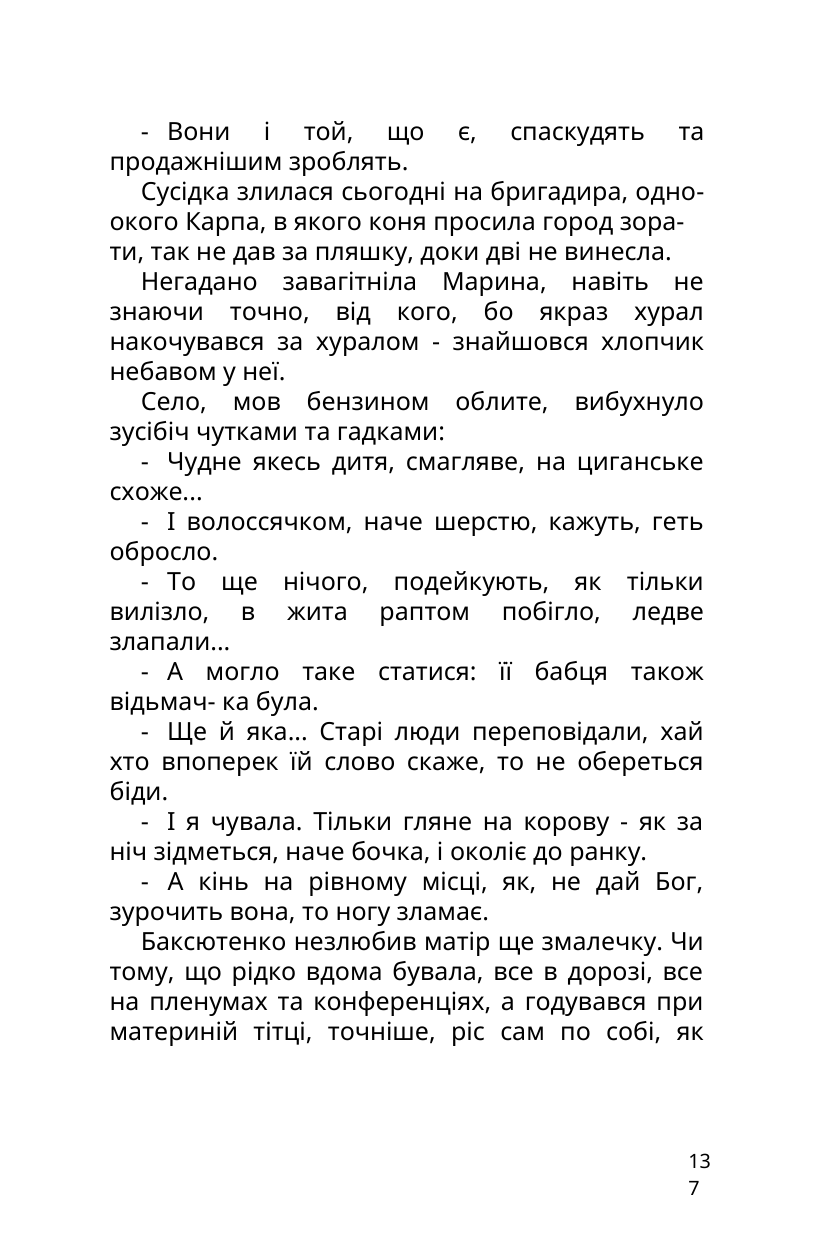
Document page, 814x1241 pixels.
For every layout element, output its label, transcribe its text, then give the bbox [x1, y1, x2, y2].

list А могло таке статися: її бабця також відьмач- ка була. [109, 656, 704, 716]
list Ще й яка... Старі люди переповідали, хай хто впоперек їй слово скаже, то не обереться біди. [109, 716, 704, 806]
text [109, 926, 704, 1046]
text ти, так не дав за пляшку, доки дві не винесла. [109, 236, 750, 266]
list А кінь на рівному місці, як, не дай Бог, зурочить вона, то ногу зламає. [109, 866, 704, 926]
list То ще нічого, подейкують, як тільки вилізло, в жита раптом побігло, ледве злапали... [109, 566, 704, 656]
list І я чувала. Тільки гляне на корову - як за ніч зідметься, наче бочка, і околіє до ранку. [109, 806, 704, 866]
list І волоссячком, наче шерстю, кажуть, геть обросло. [109, 506, 704, 566]
text Негадано завагітніла Марина, навіть не знаючи точно, від кого, бо якраз хурал накочувався за хуралом - знайшовся хлопчик небавом у неї. [109, 266, 704, 386]
list Чудне якесь дитя, смагляве, на циганське схоже... [109, 446, 704, 506]
text Село, мов бензином облите, вибухнуло зусібіч чутками та гадками: [109, 386, 704, 446]
text Сусідка злилася сьогодні на бригадира, одноокого Карпа, в якого коня просила город зора- [109, 176, 704, 236]
list Вони і той, що є, спаскудять та продажнішим зроблять. [109, 116, 704, 176]
